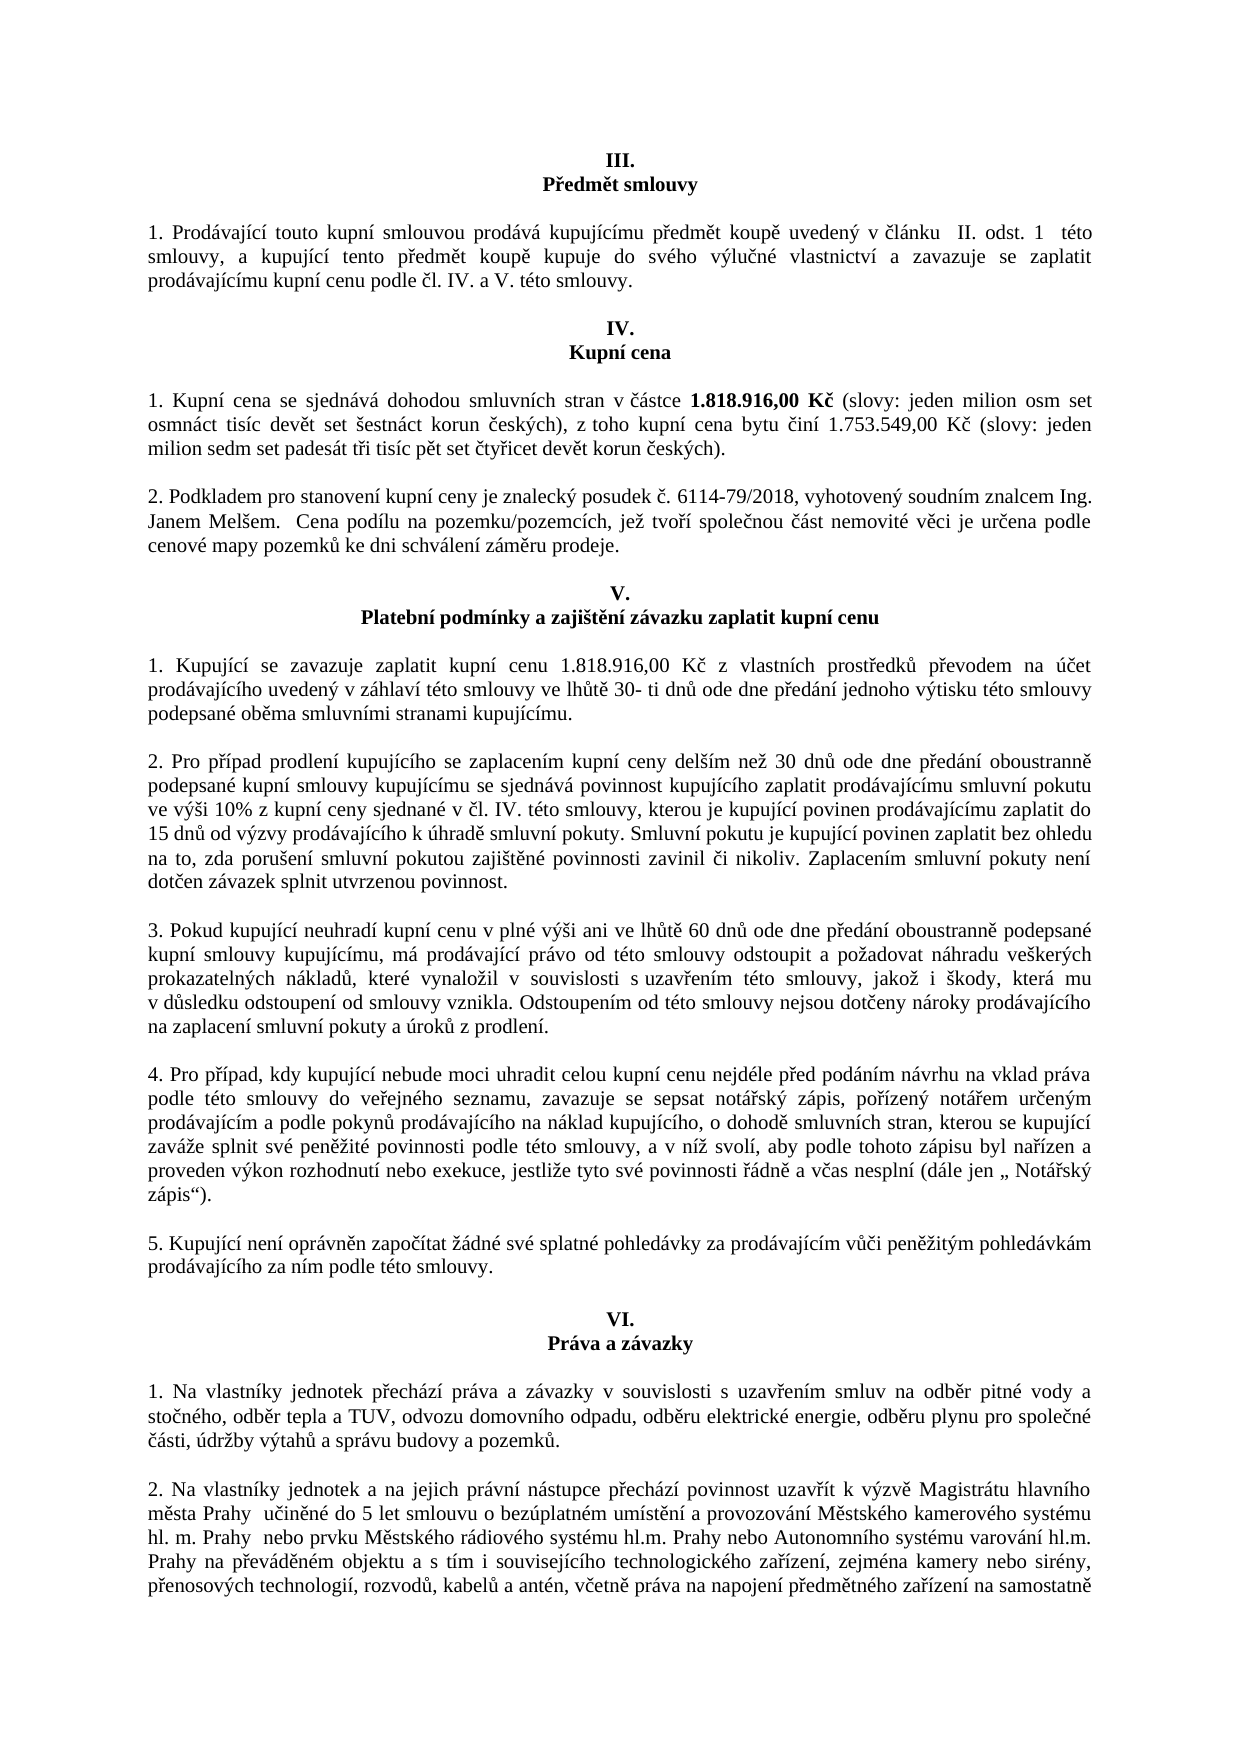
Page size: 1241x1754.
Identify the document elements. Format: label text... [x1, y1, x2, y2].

text 5. Kupující není oprávněn započítat žádné své splatné pohledávky za prodávajícím vůči peněžitým pohledávkám prodávajícího za ním podle této smlouvy. [148, 1230, 1093, 1278]
text V. [148, 581, 1093, 605]
text 2. Podkladem pro stanovení kupní ceny je znalecký posudek č. , vyhotovený soudním znalcem Ing. Janem Melšem. Cena podílu na pozemku/pozemcích, jež tvoří společnou část nemovité věci je určena podle cenové mapy pozemků ke dni schválení záměru prodeje. [148, 484, 1093, 557]
text Platební podmínky a zajištění závazku zaplatit kupní cenu [148, 605, 1093, 629]
text 1. Na vlastníky jednotek přechází práva a závazky v souvislosti s uzavřením smluv na odběr pitné vody a stočného, odběr tepla a TUV, odvozu domovního odpadu, odběru elektrické energie, odběru plynu pro společné části, údržby výtahů a správu budovy a pozemků. [148, 1379, 1093, 1452]
text Předmět smlouvy [148, 172, 1093, 196]
text 4. Pro případ, kdy kupující nebude moci uhradit celou kupní cenu nejdéle před podáním návrhu na vklad práva podle této smlouvy do veřejného seznamu, zavazuje se sepsat notářský zápis, pořízený notářem určeným prodávajícím a podle pokynů prodávajícího na náklad kupujícího, o dohodě smluvních stran, kterou se kupující zaváže splnit své peněžité povinnosti podle této smlouvy, a v níž svolí, aby podle tohoto zápisu byl nařízen a proveden výkon rozhodnutí nebo exekuce, jestliže tyto své povinnosti řádně a včas nesplní (dále jen „ Notářský zápis“). [148, 1062, 1093, 1206]
text 2. Pro případ prodlení kupujícího se zaplacením kupní ceny delším než 30 dnů ode dne předání oboustranně podepsané kupní smlouvy kupujícímu se sjednává povinnost kupujícího zaplatit prodávajícímu smluvní pokutu ve výši 10% z kupní ceny sjednané v čl. IV. této smlouvy, kterou je kupující povinen prodávajícímu zaplatit do 15 dnů od výzvy prodávajícího k úhradě smluvní pokuty. Smluvní pokutu je kupující povinen zaplatit bez ohledu na to, zda porušení smluvní pokutou zajištěné povinnosti zavinil či nikoliv. Zaplacením smluvní pokuty není dotčen závazek splnit utvrzenou povinnost. [148, 749, 1093, 893]
text Kupní cena [148, 340, 1093, 364]
text III. [148, 148, 1093, 172]
text Práva a závazky [148, 1331, 1093, 1355]
text 3. Pokud kupující neuhradí kupní cenu v plné výši ani ve lhůtě 60 dnů ode dne předání oboustranně podepsané kupní smlouvy kupujícímu, má prodávající právo od této smlouvy odstoupit a požadovat náhradu veškerých prokazatelných nákladů, které vynaložil v souvislosti s uzavřením této smlouvy, jakož i škody, která mu v důsledku odstoupení od smlouvy vznikla. Odstoupením od této smlouvy nejsou dotčeny nároky prodávajícího na zaplacení smluvní pokuty a úroků z prodlení. [148, 918, 1093, 1038]
text IV. [148, 316, 1093, 340]
text 1. Kupující se zavazuje zaplatit kupní cenu 1.818.916,00 Kč z vlastních prostředků převodem na účet prodávajícího uvedený v záhlaví této smlouvy ve lhůtě 30- ti dnů ode dne předání jednoho výtisku této smlouvy podepsané oběma smluvními stranami kupujícímu. [148, 653, 1093, 725]
text VI. [148, 1307, 1093, 1331]
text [148, 1477, 1093, 1597]
list 1. Prodávající touto kupní smlouvou prodává kupujícímu předmět koupě uvedený v článku II. odst. 1 této smlouvy, a kupující tento předmět koupě kupuje do svého výlučné vlastnictví a zavazuje se zaplatit prodávajícímu kupní cenu podle čl. IV. a V. této smlouvy. [148, 220, 1093, 292]
text 1. Kupní cena se sjednává dohodou smluvních stran v částce 1.818.916,00 Kč (slovy: jeden milion osm set osmnáct tisíc devět set šestnáct korun českých), z toho kupní cena bytu činí 1.753.549,00 Kč (slovy: jeden milion sedm set padesát tři tisíc pět set čtyřicet devět korun českých). [148, 388, 1093, 460]
